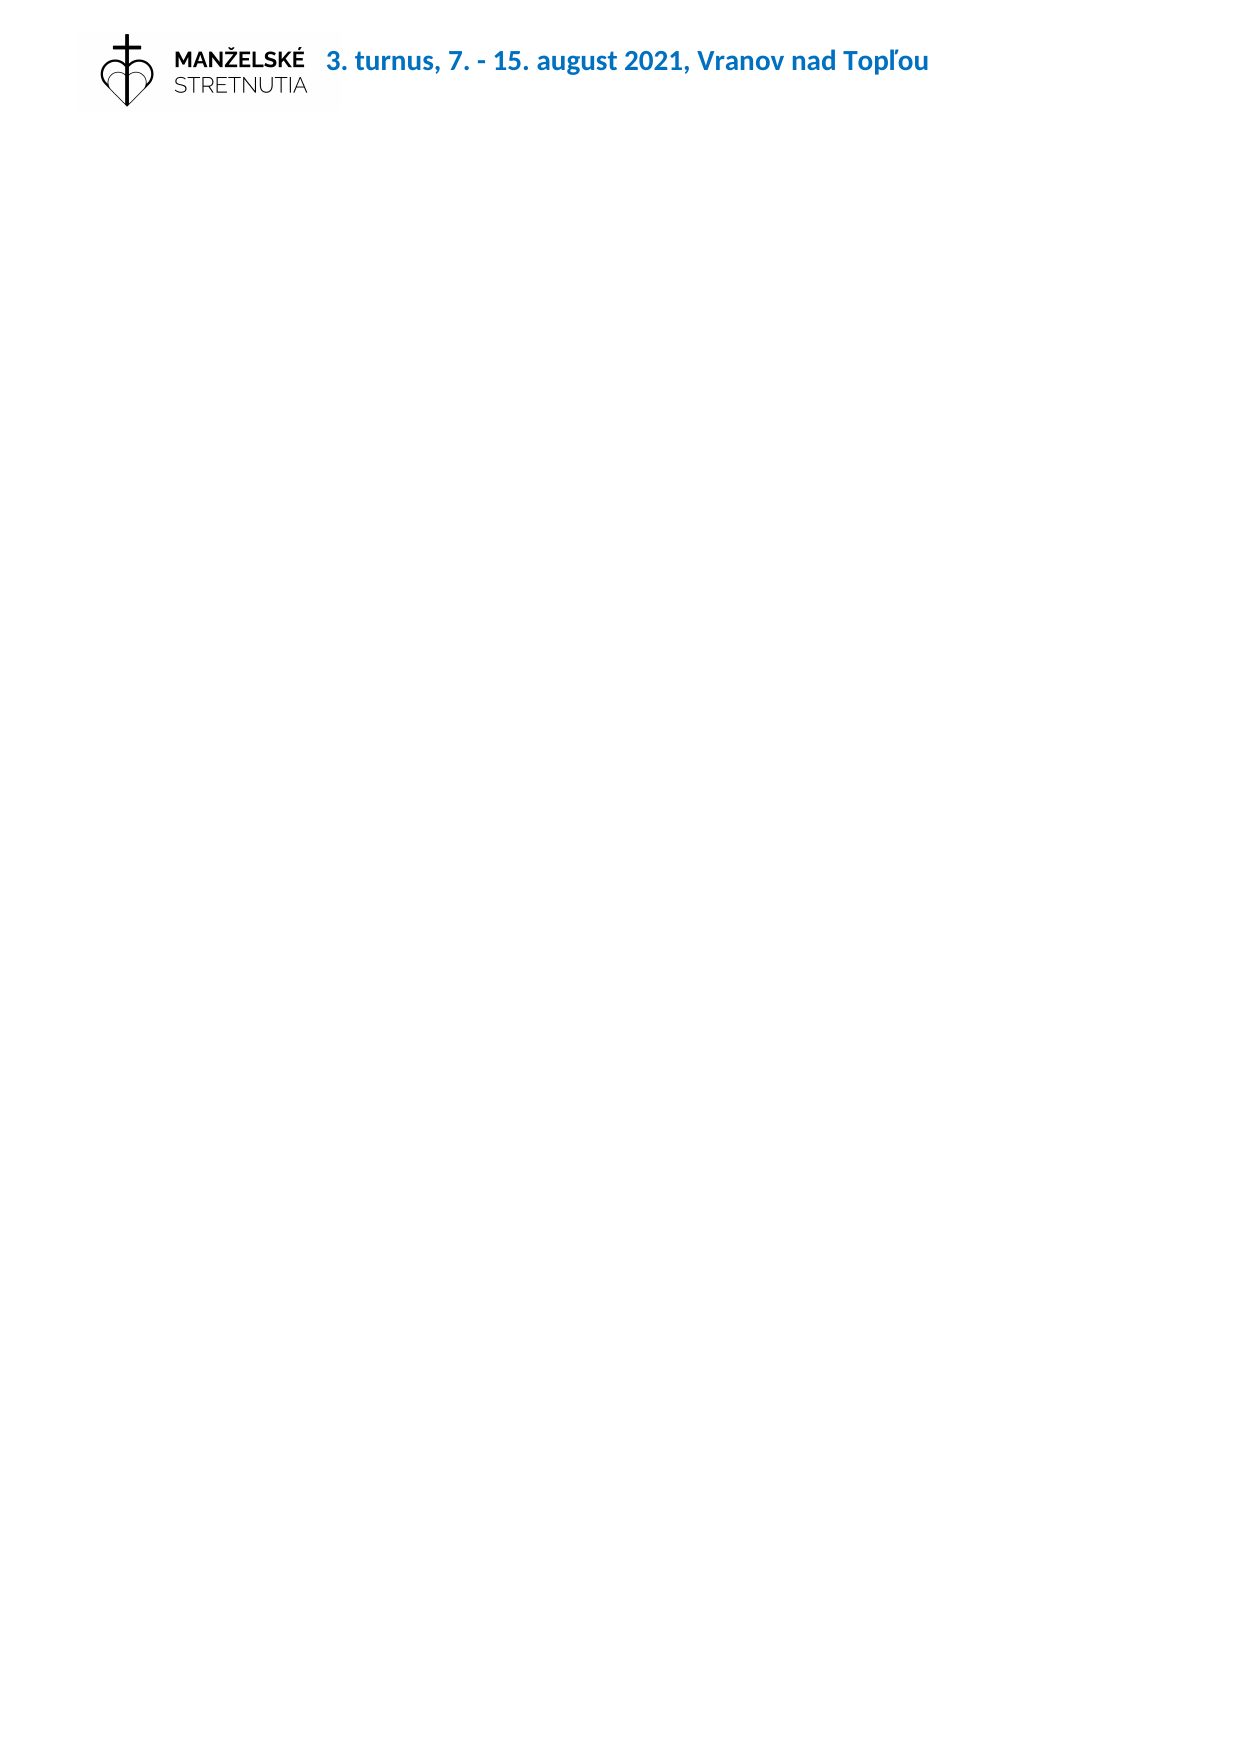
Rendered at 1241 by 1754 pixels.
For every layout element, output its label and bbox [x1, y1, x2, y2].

picture [77, 32, 343, 111]
